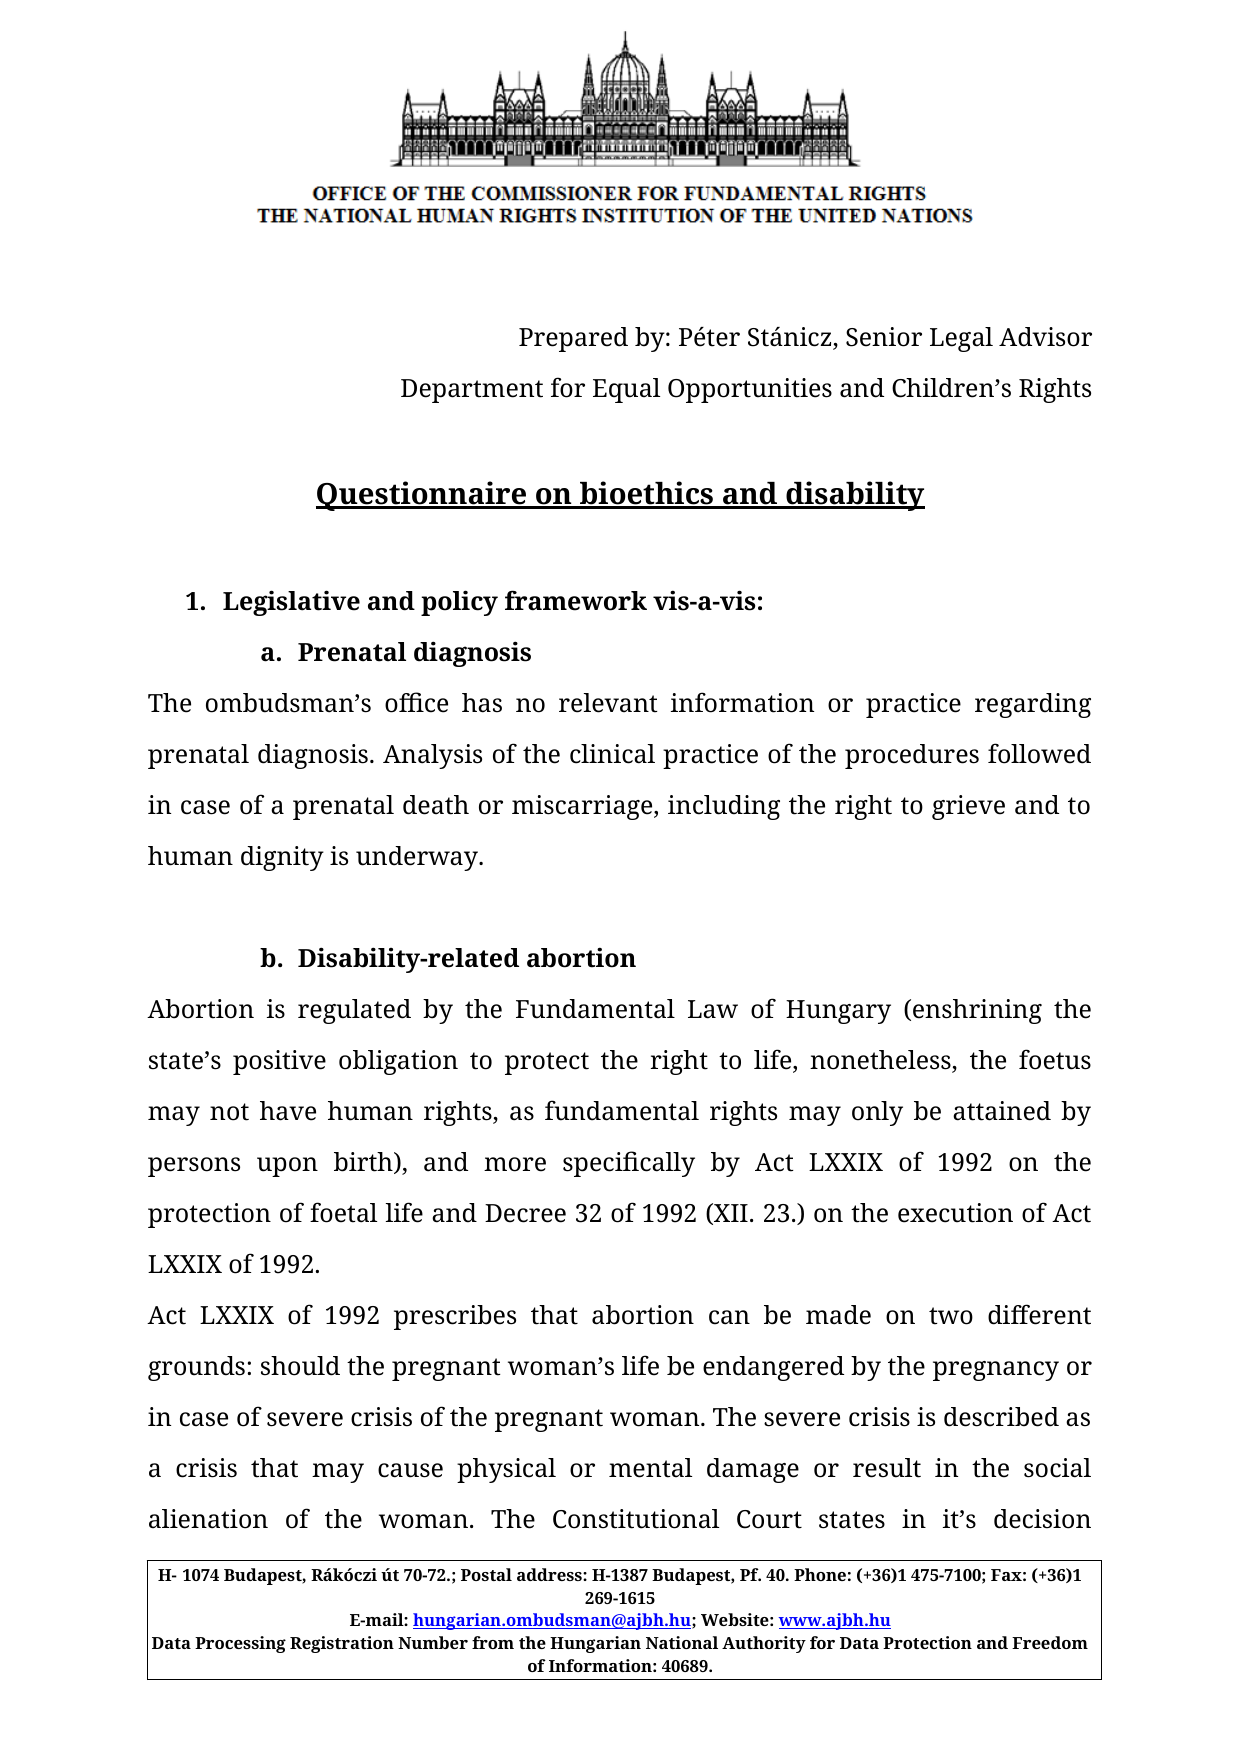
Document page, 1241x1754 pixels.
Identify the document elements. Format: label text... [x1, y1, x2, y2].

text Abortion is regulated by the Fundamental Law of Hungary (enshrining the state’s positive obligation to protect the right to life, nonetheless, the foetus may not have human rights, as fundamental rights may only be attained by persons upon birth), and more specifically by Act LXXIX of 1992 on the protection of foetal life and Decree 32 of 1992 (XII. 23.) on the execution of Act LXXIX of 1992. [148, 992, 1093, 1281]
text Questionnaire on bioethics and disability [148, 473, 1093, 513]
text Department for Equal Opportunities and Children’s Rights [148, 371, 1093, 405]
text The ombudsman’s office has no relevant information or practice regarding prenatal diagnosis. Analysis of the clinical practice of the procedures followed in case of a prenatal death or miscarriage, including the right to grieve and to human dignity is underway. [148, 686, 1093, 873]
list Prenatal diagnosis [260, 634, 1093, 668]
list Legislative and policy framework vis-a-vis: [185, 583, 1093, 617]
text Prepared by: Péter Stánicz, Senior Legal Advisor [148, 320, 1093, 354]
list Disability-related abortion [260, 941, 1093, 975]
picture [251, 14, 989, 241]
